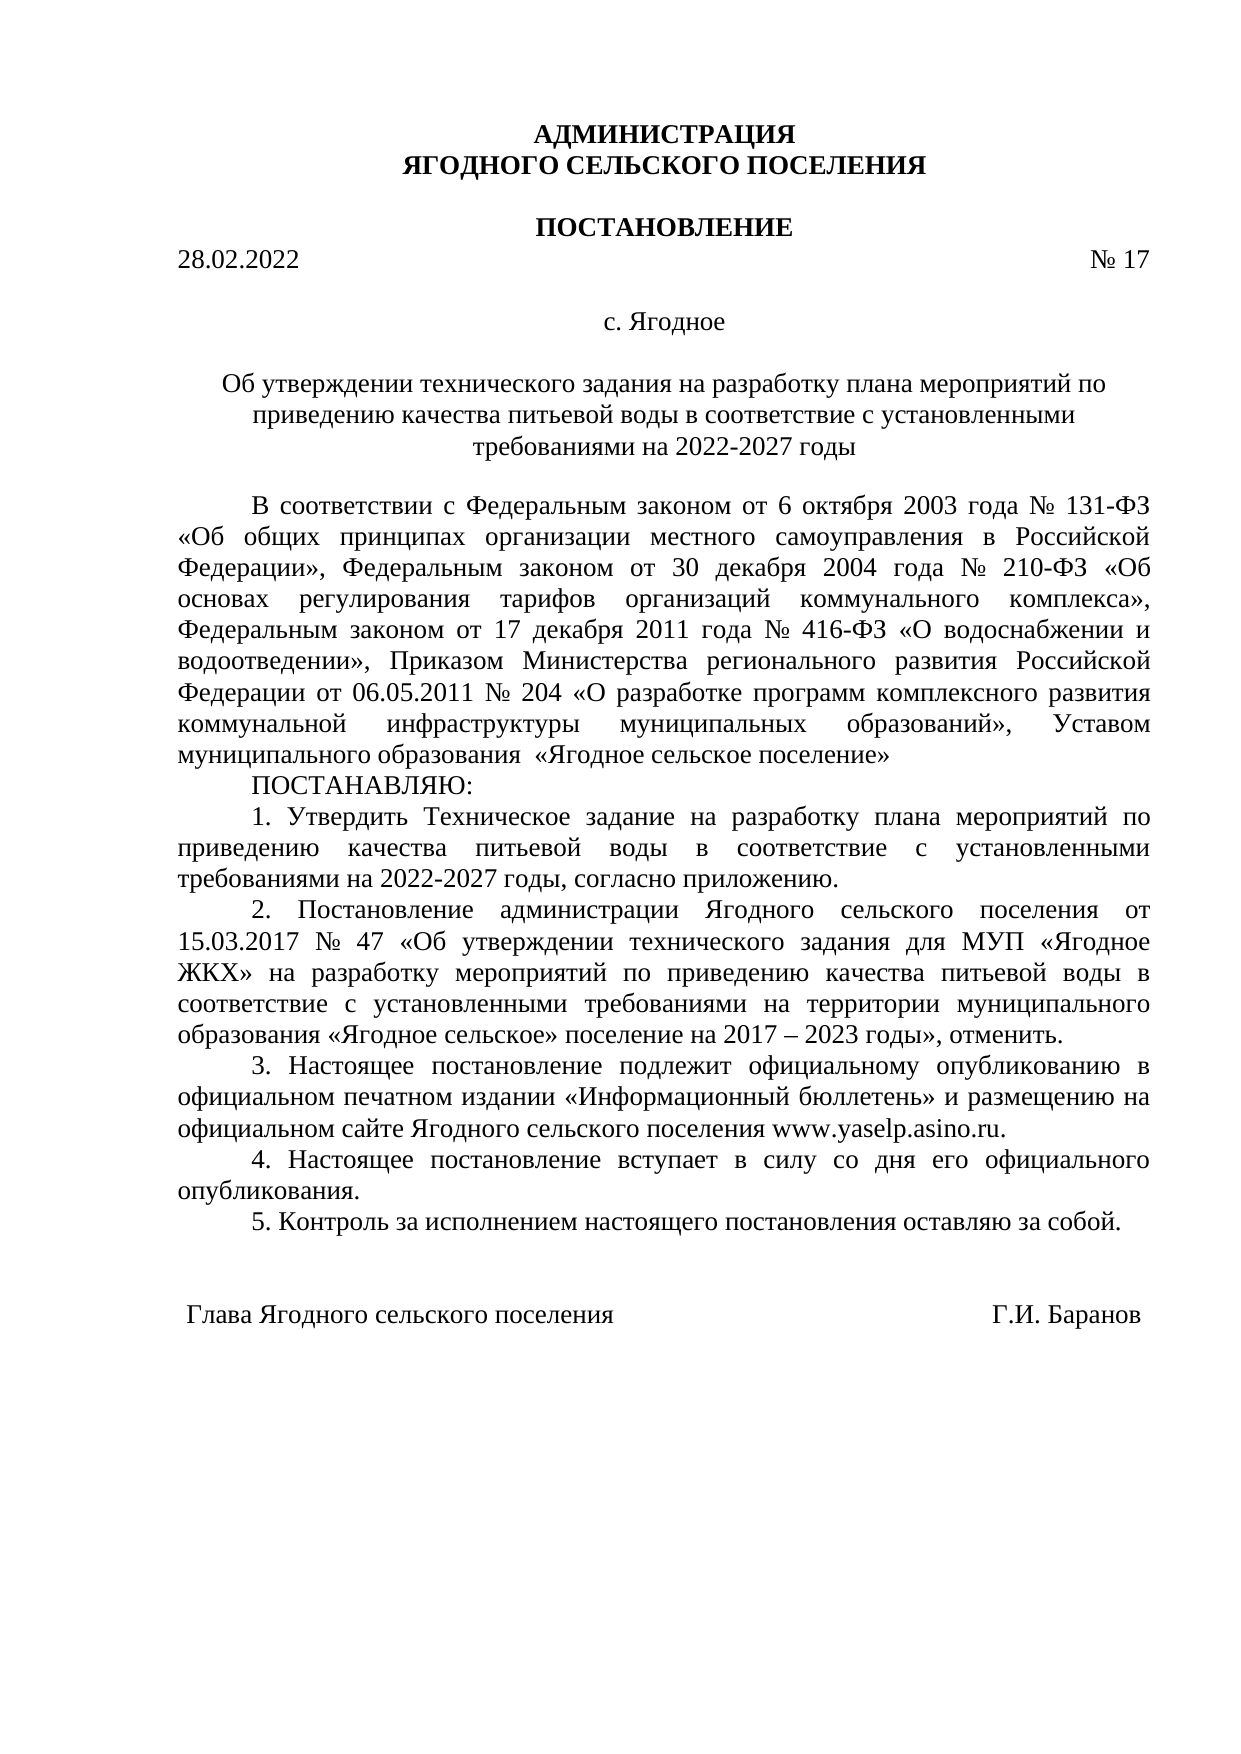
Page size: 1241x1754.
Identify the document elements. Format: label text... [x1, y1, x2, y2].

text с. Ягодное [177, 305, 1152, 336]
text Глава Ягодного сельского поселения Г.И. Баранов [177, 1298, 1152, 1330]
text 4. Настоящее постановление вступает в силу со дня его официального опубликования. [177, 1143, 1152, 1205]
text ПОСТАНОВЛЕНИЕ [177, 212, 1152, 243]
text 2. Постановление администрации Ягодного сельского поселения от 15.03.2017 № 47 «Об утверждении технического задания для МУП «Ягодное ЖКХ» на разработку мероприятий по приведению качества питьевой воды в соответствие с установленными требованиями на территории муниципального образования «Ягодное сельское» поселение на 2017 – 2023 годы», отменить. [177, 894, 1152, 1049]
text 3. Настоящее постановление подлежит официальному опубликованию в официальном печатном издании «Информационный бюллетень» и размещению на официальном сайте Ягодного сельского поселения www.yaselp.asino.ru. [177, 1049, 1152, 1143]
text ЯГОДНОГО СЕЛЬСКОГО ПОСЕЛЕНИЯ [177, 149, 1152, 180]
text В соответствии с Федеральным законом от 6 октября 2003 года № 131-ФЗ «Об общих принципах организации местного самоуправления в Российской Федерации», Федеральным законом от 30 декабря 2004 года № 210-ФЗ «Об основах регулирования тарифов организаций коммунального комплекса», Федеральным законом от 17 декабря 2011 года № 416-ФЗ «О водоснабжении и водоотведении», Приказом Министерства регионального развития Российской Федерации от 06.05.2011 № 204 «О разработке программ комплексного развития коммунальной инфраструктуры муниципальных образований», Уставом муниципального образования «Ягодное сельское поселение» [177, 489, 1152, 769]
text 1. Утвердить Техническое задание на разработку плана мероприятий по приведению качества питьевой воды в соответствие с установленными требованиями на 2022-2027 годы, согласно приложению. [177, 800, 1152, 894]
text 28.02.2022 № 17 [177, 243, 1152, 274]
text АДМИНИСТРАЦИЯ [177, 118, 1152, 149]
text 5. Контроль за исполнением настоящего постановления оставляю за собой. [177, 1205, 1152, 1236]
text ПОСТАНАВЛЯЮ: [177, 769, 1152, 800]
text Об утверждении технического задания на разработку плана мероприятий по приведению качества питьевой воды в соответствие с установленными требованиями на 2022-2027 годы [177, 367, 1152, 461]
